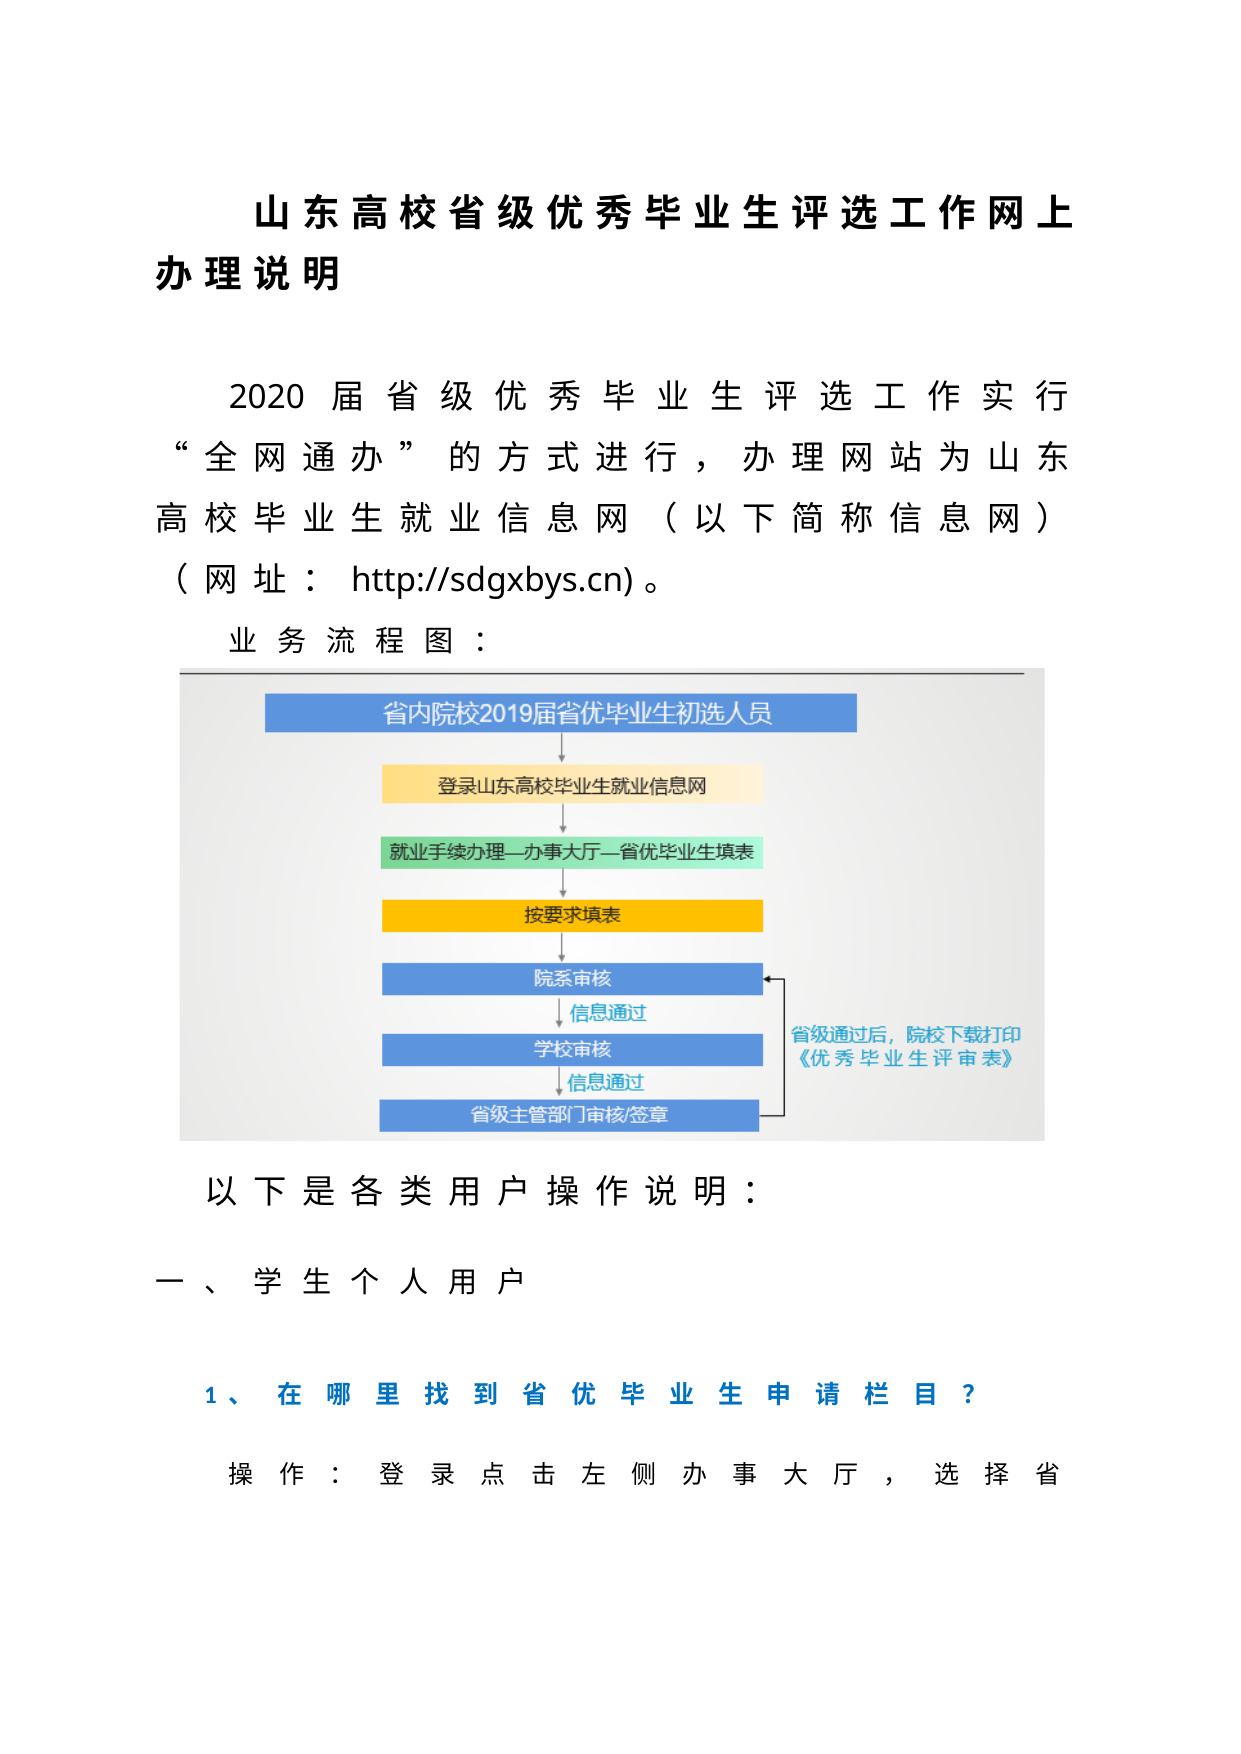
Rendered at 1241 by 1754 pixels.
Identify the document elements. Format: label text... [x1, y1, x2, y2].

picture [179, 668, 1045, 1141]
text 山东高校省级优秀毕业生评选工作网上办理说明 [155, 180, 1085, 302]
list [199, 1442, 1085, 1503]
text 业务流程图： [155, 608, 1085, 669]
text 一、学生个人用户 [155, 1250, 1085, 1311]
text 2020届省级优秀毕业生评选工作实行“全网通办”的方式进行，办理网站为山东高校毕业生就业信息网（以下简称信息网）（网址：http://sdgxbys.cn)。 [155, 363, 1085, 608]
list 1、在哪里找到省优毕业生申请栏目？ [199, 1362, 1085, 1424]
text 以下是各类用户操作说明： [155, 1158, 1085, 1219]
